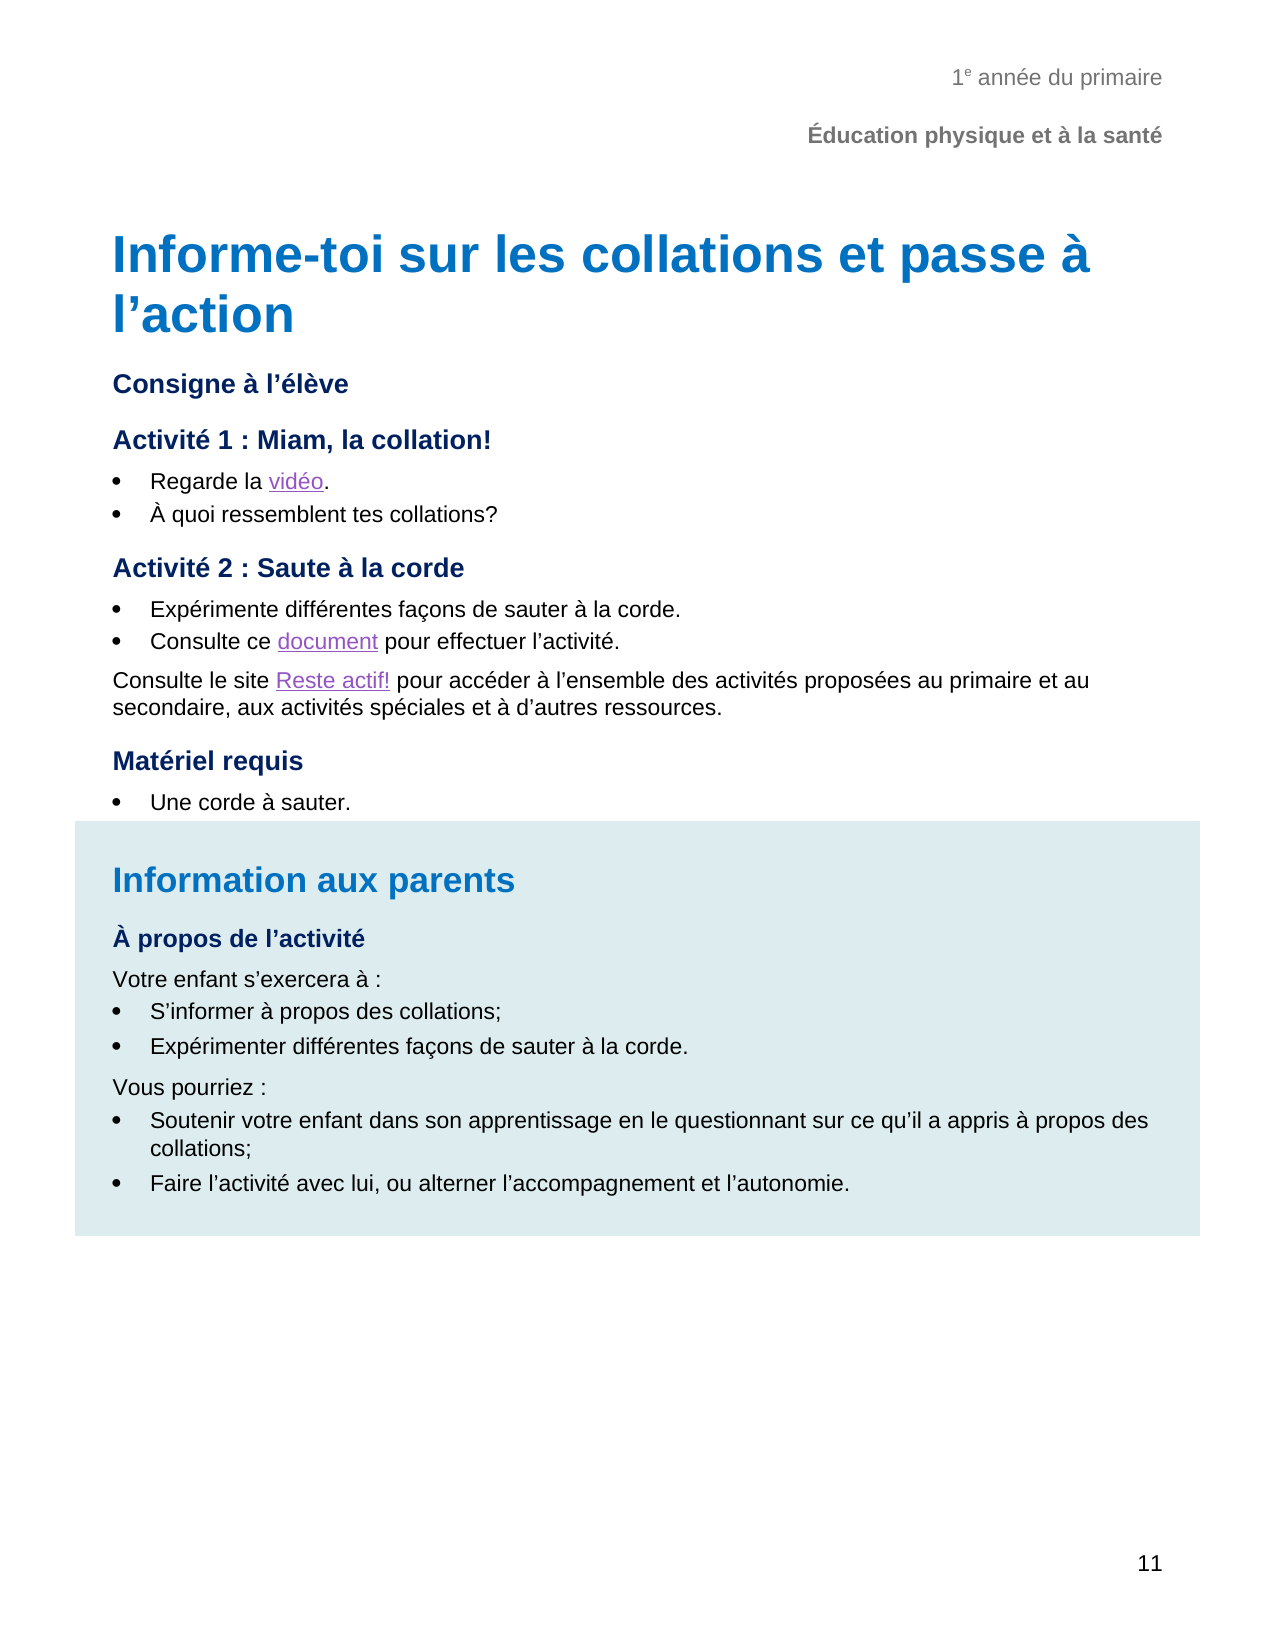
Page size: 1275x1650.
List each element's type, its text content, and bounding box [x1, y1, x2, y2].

text Activité 1 : Miam, la collation! [112, 424, 1162, 456]
text Matériel requis [112, 745, 1083, 776]
text Consulte ce document pour effectuer l’activité. [112, 628, 1162, 655]
text Activité 2 : Saute à la corde [112, 552, 1162, 583]
text Regarde la vidéo. [112, 468, 1162, 494]
text Consulte le site Reste actif! pour accéder à l’ensemble des activités proposées au primaire et au secondaire, aux activités spéciales et à d’autres ressources. [112, 667, 1162, 720]
table_header Information aux parents À propos de l’activité Votre enfant s’exercera à : S’informer à propos des collations; Expérimenter différentes façons de sauter à la corde. Vous pourriez : Soutenir votre enfant dans son apprentissage en le questionnant sur ce qu’il a appris à propos des collations; Faire l’activité avec lui, ou alterner l’accompagnement et l’autonomie. [75, 821, 1200, 1236]
text À quoi ressemblent tes collations? [112, 501, 1162, 527]
text Éducation physique et à la santé [112, 122, 1162, 148]
text Expérimente différentes façons de sauter à la corde. [112, 596, 1162, 622]
text Consigne à l’élève [112, 368, 1162, 399]
text Informe-toi sur les collations et passe à l’action [112, 223, 1162, 343]
text Une corde à sauter. [112, 789, 1162, 815]
